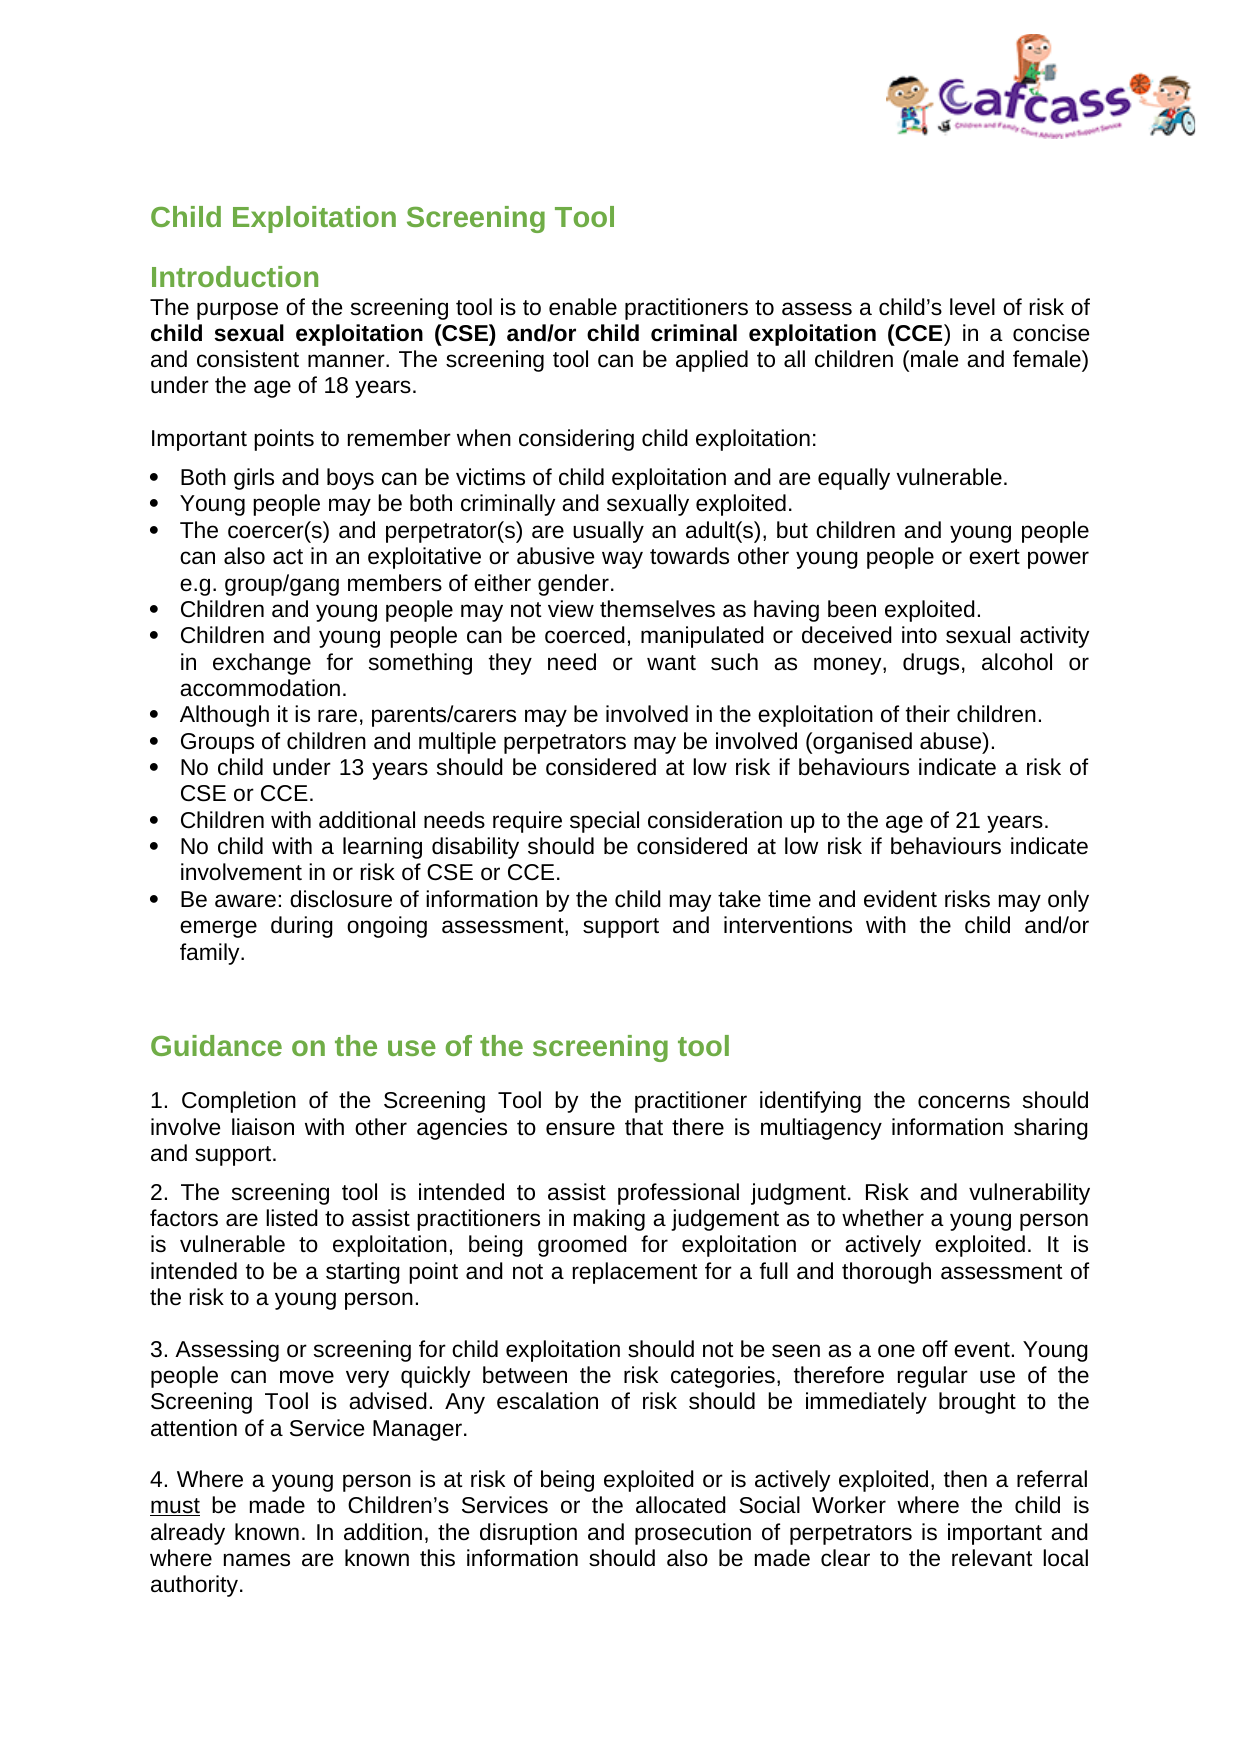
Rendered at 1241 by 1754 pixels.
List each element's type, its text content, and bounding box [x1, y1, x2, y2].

text Important points to remember when considering child exploitation: [150, 425, 1090, 452]
list Young people may be both criminally and sexually exploited. [150, 490, 1090, 517]
list Although it is rare, parents/carers may be involved in the exploitation of their children. [150, 701, 1090, 728]
list Both girls and boys can be victims of child exploitation and are equally vulnerable. [150, 464, 1090, 490]
list Groups of children and multiple perpetrators may be involved (organised abuse). [150, 728, 1090, 754]
text Guidance on the use of the screening tool [150, 1029, 1090, 1062]
list Children and young people can be coerced, manipulated or deceived into sexual activity in exchange for something they need or want such as money, drugs, alcohol or accommodation. [150, 622, 1090, 701]
text Introduction [150, 260, 1090, 293]
text 4. Where a young person is at risk of being exploited or is actively exploited, then a referral must be made to Children’s Services or the allocated Social Worker where the child is already known. In addition, the disruption and prosecution of perpetrators is important and where names are known this information should also be made clear to the relevant local authority. [150, 1466, 1090, 1598]
list No child under 13 years should be considered at low risk if behaviours indicate a risk of CSE or CCE. [150, 754, 1090, 807]
text 2. The screening tool is intended to assist professional judgment. Risk and vulnerability factors are listed to assist practitioners in making a judgement as to whether a young person is vulnerable to exploitation, being groomed for exploitation or actively exploited. It is intended to be a starting point and not a replacement for a full and thorough assessment of the risk to a young person. [150, 1179, 1090, 1311]
text 1. Completion of the Screening Tool by the practitioner identifying the concerns should involve liaison with other agencies to ensure that there is multiagency information sharing and support. [150, 1087, 1090, 1166]
picture [886, 34, 1196, 139]
text Child Exploitation Screening Tool [150, 200, 1090, 233]
list Be aware: disclosure of information by the child may take time and evident risks may only emerge during ongoing assessment, support and interventions with the child and/or family. [150, 886, 1090, 965]
list No child with a learning disability should be considered at low risk if behaviours indicate involvement in or risk of CSE or CCE. [150, 833, 1090, 886]
text The purpose of the screening tool is to enable practitioners to assess a child’s level of risk of child sexual exploitation (CSE) and/or child criminal exploitation (CCE) in a concise and consistent manner. The screening tool can be applied to all children (male and female) under the age of 18 years. [150, 293, 1090, 399]
text 3. Assessing or screening for child exploitation should not be seen as a one off event. Young people can move very quickly between the risk categories, therefore regular use of the Screening Tool is advised. Any escalation of risk should be immediately brought to the attention of a Service Manager. [150, 1336, 1090, 1441]
list Children and young people may not view themselves as having been exploited. [150, 596, 1090, 622]
list The coercer(s) and perpetrator(s) are usually an adult(s), but children and young people can also act in an exploitative or abusive way towards other young people or exert power e.g. group/gang members of either gender. [150, 517, 1090, 596]
list Children with additional needs require special consideration up to the age of 21 years. [150, 807, 1090, 833]
